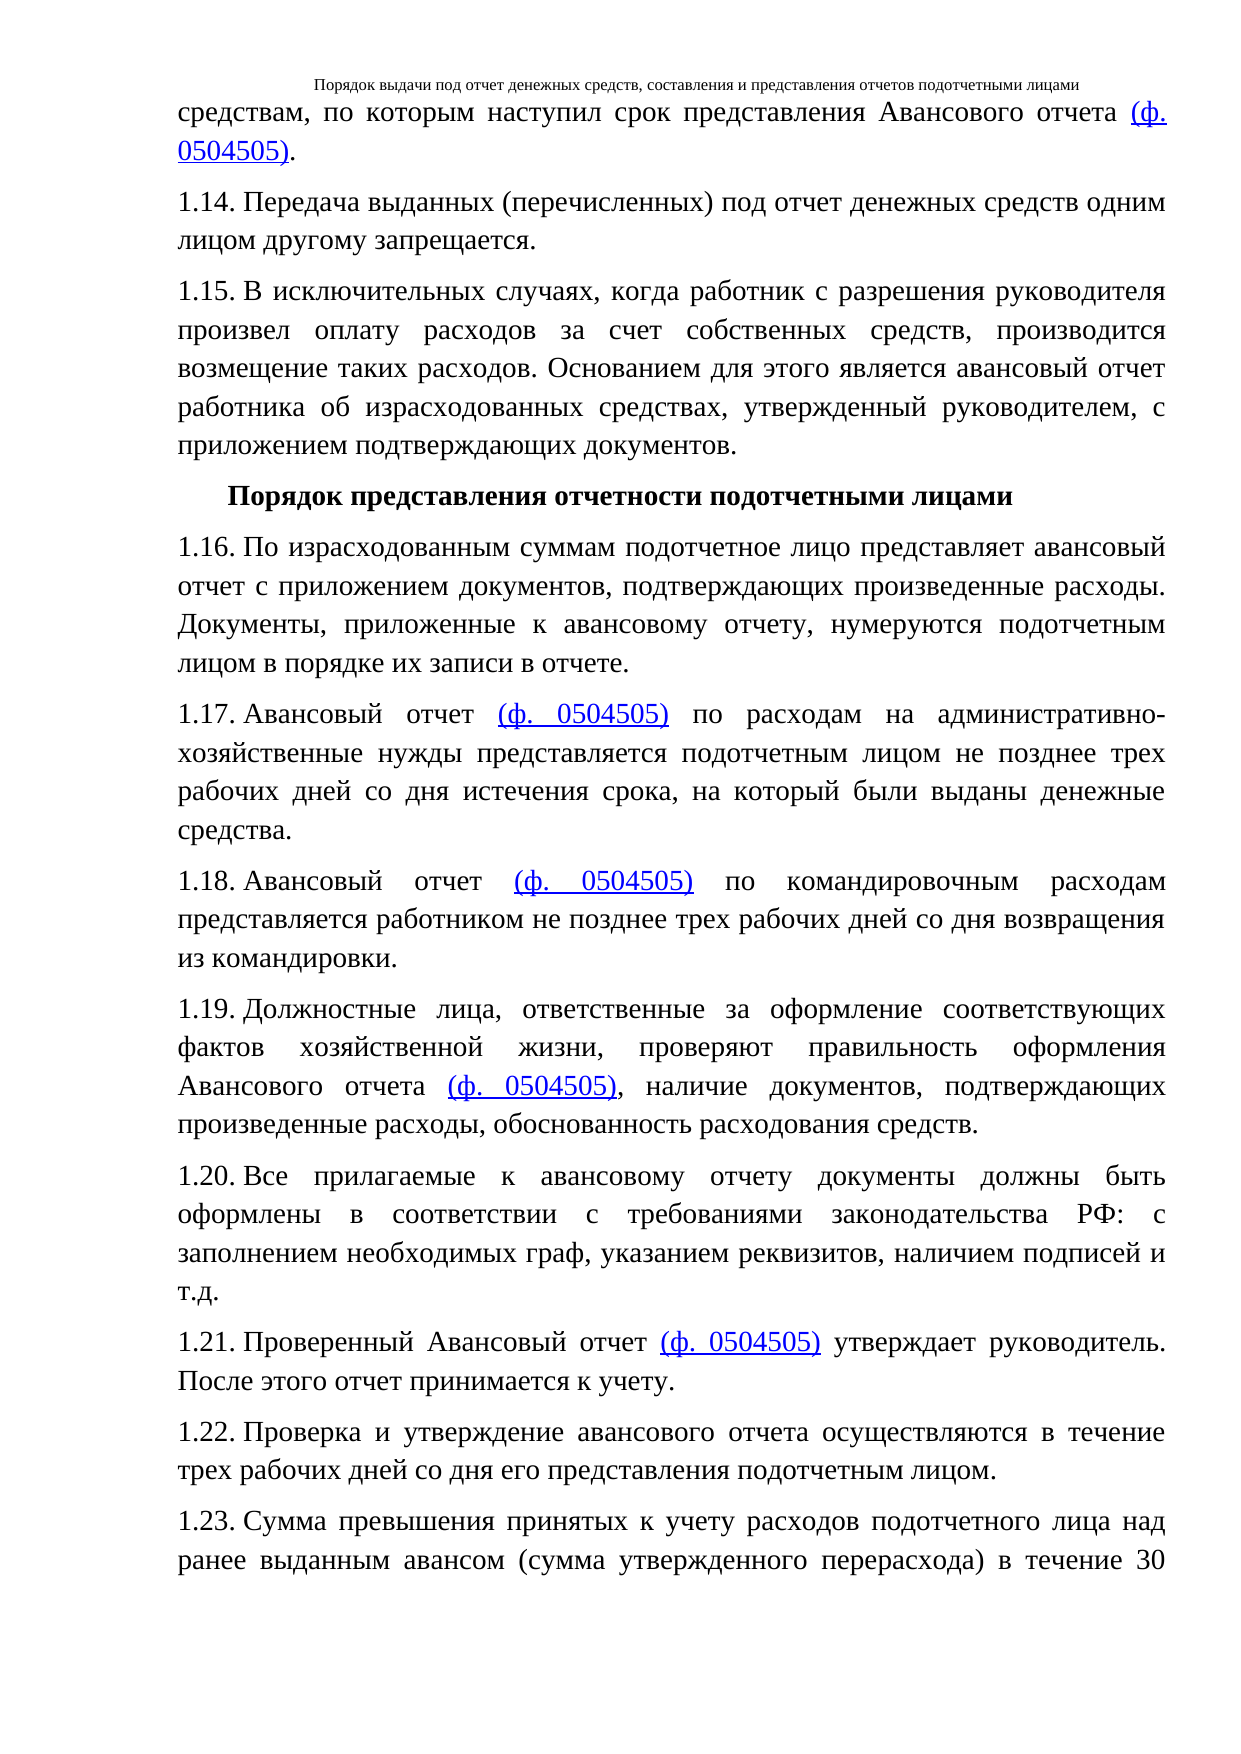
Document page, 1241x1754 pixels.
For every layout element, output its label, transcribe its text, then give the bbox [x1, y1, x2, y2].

subtitle Порядок представления отчетности подотчетными лицами [177, 478, 1166, 512]
subtitle Проверка и утверждение авансового отчета осуществляются в течение трех рабочих дней со дня его представления подотчетным лицом. [177, 1414, 1166, 1486]
subtitle Авансовый отчет (ф. 0504505) по командировочным расходам представляется работником не позднее трех рабочих дней со дня возвращения из командировки. [177, 863, 1166, 973]
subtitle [177, 1503, 1166, 1576]
subtitle Все прилагаемые к авансовому отчету документы должны быть оформлены в соответствии с требованиями законодательства РФ: с заполнением необходимых граф, указанием реквизитов, наличием подписей и т.д. [177, 1158, 1166, 1307]
subtitle В исключительных случаях, когда работник с разрешения руководителя произвел оплату расходов за счет собственных средств, производится возмещение таких расходов. Основанием для этого является авансовый отчет работника об израсходованных средствах, утвержденный руководителем, с приложением подтверждающих документов. [177, 273, 1166, 461]
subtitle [177, 94, 1166, 166]
subtitle Авансовый отчет (ф. 0504505) по расходам на административно-хозяйственные нужды представляется подотчетным лицом не позднее трех рабочих дней со дня истечения срока, на который были выданы денежные средства. [177, 696, 1166, 845]
subtitle Должностные лица, ответственные за оформление соответствующих фактов хозяйственной жизни, проверяют правильность оформления Авансового отчета (ф. 0504505), наличие документов, подтверждающих произведенные расходы, обоснованность расходования средств. [177, 991, 1166, 1140]
subtitle Проверенный Авансовый отчет (ф. 0504505) утверждает руководитель. После этого отчет принимается к учету. [177, 1324, 1166, 1396]
subtitle По израсходованным суммам подотчетное лицо представляет авансовый отчет с приложением документов, подтверждающих произведенные расходы. Документы, приложенные к авансовому отчету, нумеруются подотчетным лицом в порядке их записи в отчете. [177, 529, 1166, 679]
subtitle Передача выданных (перечисленных) под отчет денежных средств одним лицом другому запрещается. [177, 184, 1166, 256]
